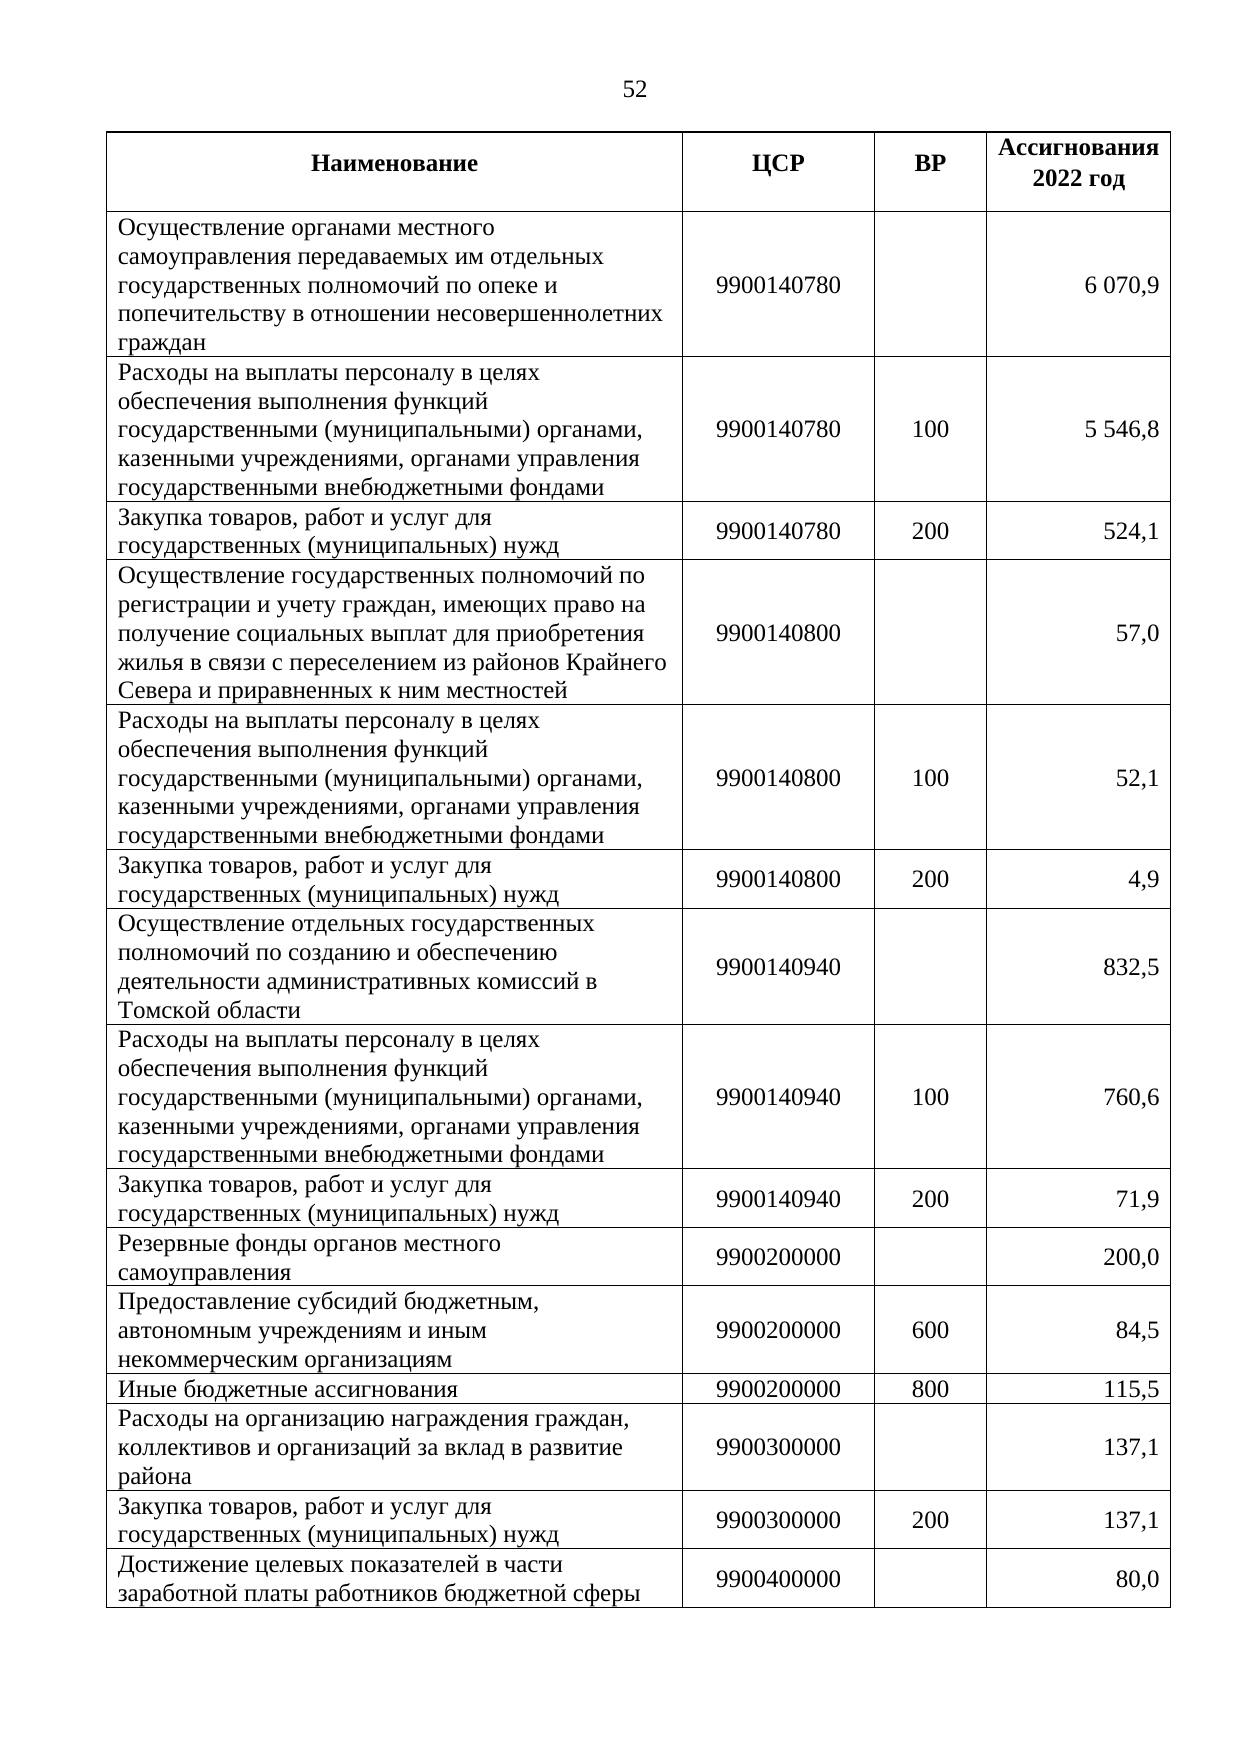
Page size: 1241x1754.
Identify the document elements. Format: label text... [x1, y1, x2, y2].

table_cell 6 070,9 [987, 212, 1170, 356]
table_cell 4,9 [987, 850, 1170, 907]
table_cell 100 [875, 1025, 986, 1168]
table_cell Закупка товаров, работ и услуг для государственных (муниципальных) нужд [107, 1491, 682, 1548]
table_cell 71,9 [987, 1169, 1170, 1227]
table_cell 52,1 [987, 705, 1170, 849]
table_cell 9900140940 [683, 1025, 874, 1168]
table_cell Осуществление отдельных государственных полномочий по созданию и обеспечению деятельности административных комиссий в Томской области [107, 909, 682, 1023]
table_cell Резервные фонды органов местного самоуправления [107, 1228, 682, 1285]
table_header ВР [875, 133, 986, 211]
table_cell 9900200000 [683, 1286, 874, 1373]
table_cell Закупка товаров, работ и услуг для государственных (муниципальных) нужд [107, 502, 682, 559]
table_cell 115,5 [987, 1374, 1170, 1402]
table_cell 200 [875, 1491, 986, 1548]
table_cell Закупка товаров, работ и услуг для государственных (муниципальных) нужд [107, 850, 682, 907]
table_cell [875, 909, 986, 1023]
table_cell Осуществление государственных полномочий по регистрации и учету граждан, имеющих право на получение социальных выплат для приобретения жилья в связи с переселением из районов Крайнего Севера и приравненных к ним местностей [107, 560, 682, 704]
table_cell 9900140780 [683, 502, 874, 559]
table_cell 9900300000 [683, 1404, 874, 1490]
table_cell Закупка товаров, работ и услуг для государственных (муниципальных) нужд [107, 1169, 682, 1227]
table_cell 200 [875, 1169, 986, 1227]
table_header Ассигнования 2022 год [987, 133, 1170, 211]
table_header Наименование [107, 133, 682, 211]
table_cell 800 [875, 1374, 986, 1402]
table_cell 832,5 [987, 909, 1170, 1023]
table_cell Осуществление органами местного самоуправления передаваемых им отдельных государственных полномочий по опеке и попечительству в отношении несовершеннолетних граждан [107, 212, 682, 356]
table_cell 84,5 [987, 1286, 1170, 1373]
table_cell 9900140940 [683, 1169, 874, 1227]
table_cell 57,0 [987, 560, 1170, 704]
table_cell 9900140780 [683, 357, 874, 501]
table_cell 9900140800 [683, 560, 874, 704]
table_cell 5 546,8 [987, 357, 1170, 501]
table_cell 9900400000 [683, 1549, 874, 1607]
table_cell Предоставление субсидий бюджетным, автономным учреждениям и иным некоммерческим организациям [107, 1286, 682, 1373]
table_cell 200 [875, 502, 986, 559]
table_cell Расходы на организацию награждения граждан, коллективов и организаций за вклад в развитие района [107, 1404, 682, 1490]
table_cell 100 [875, 357, 986, 501]
table_cell 9900200000 [683, 1228, 874, 1285]
table_cell [875, 1404, 986, 1490]
table_cell [875, 1549, 986, 1607]
table_cell 80,0 [987, 1549, 1170, 1607]
table_cell 524,1 [987, 502, 1170, 559]
table_cell 9900140800 [683, 850, 874, 907]
table_cell 9900200000 [683, 1374, 874, 1402]
table_cell 600 [875, 1286, 986, 1373]
table_header ЦСР [683, 133, 874, 211]
table_cell [875, 1228, 986, 1285]
table_cell 9900300000 [683, 1491, 874, 1548]
table_cell 9900140800 [683, 705, 874, 849]
table_cell 200 [875, 850, 986, 907]
table_cell 760,6 [987, 1025, 1170, 1168]
table_cell [875, 560, 986, 704]
table_cell [875, 212, 986, 356]
table_cell Иные бюджетные ассигнования [107, 1374, 682, 1402]
table_cell 137,1 [987, 1491, 1170, 1548]
table_cell 9900140780 [683, 212, 874, 356]
table_cell 9900140940 [683, 909, 874, 1023]
table_cell Достижение целевых показателей в части заработной платы работников бюджетной сферы [107, 1549, 682, 1607]
table_cell 100 [875, 705, 986, 849]
table_cell 137,1 [987, 1404, 1170, 1490]
table_cell 200,0 [987, 1228, 1170, 1285]
